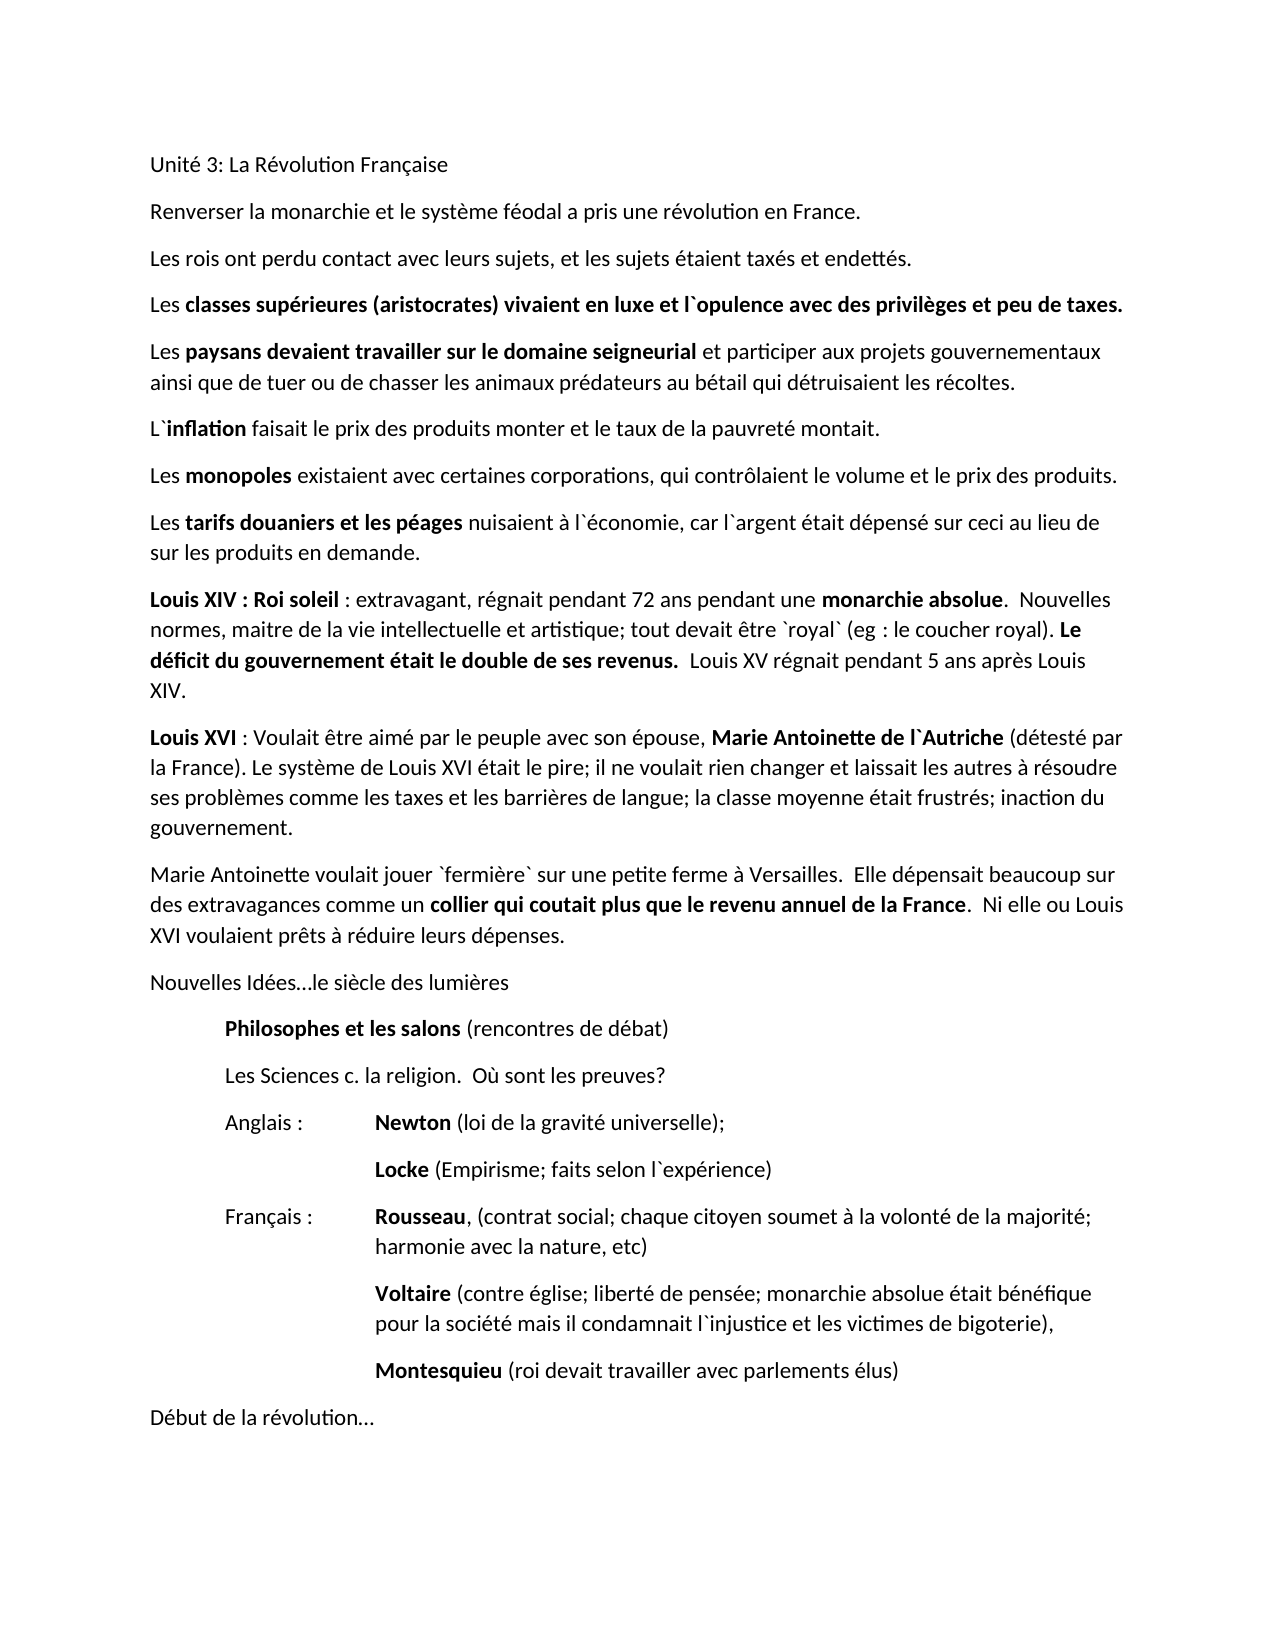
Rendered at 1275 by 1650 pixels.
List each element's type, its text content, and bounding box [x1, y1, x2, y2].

text Louis XIV : Roi soleil : extravagant, régnait pendant 72 ans pendant une monarchie absolue. Nouvelles normes, maitre de la vie intellectuelle et artistique; tout devait être `royal` (eg : le coucher royal). Le déficit du gouvernement était le double de ses revenus. Louis XV régnait pendant 5 ans après Louis XIV. [150, 585, 1125, 704]
text Les Sciences c. la religion. Où sont les preuves? [150, 1061, 1125, 1089]
text Locke (Empirisme; faits selon l`expérience) [300, 1155, 1125, 1183]
text Montesquieu (roi devait travailler avec parlements élus) [300, 1356, 1125, 1384]
text Philosophes et les salons (rencontres de débat) [150, 1014, 1125, 1043]
text L`inflation faisait le prix des produits monter et le taux de la pauvreté montait. [150, 414, 1125, 443]
text Louis XVI : Voulait être aimé par le peuple avec son épouse, Marie Antoinette de l`Autriche (détesté par la France). Le système de Louis XVI était le pire; il ne voulait rien changer et laissait les autres à résoudre ses problèmes comme les taxes et les barrières de langue; la classe moyenne était frustrés; inaction du gouvernement. [150, 723, 1125, 842]
text Les paysans devaient travailler sur le domaine seigneurial et participer aux projets gouvernementaux ainsi que de tuer ou de chasser les animaux prédateurs au bétail qui détruisaient les récoltes. [150, 337, 1125, 396]
text Unité 3: La Révolution Française [150, 150, 1125, 178]
text Les rois ont perdu contact avec leurs sujets, et les sujets étaient taxés et endettés. [150, 244, 1125, 272]
text Les tarifs douaniers et les péages nuisaient à l`économie, car l`argent était dépensé sur ceci au lieu de sur les produits en demande. [150, 508, 1125, 567]
text Début de la révolution… [150, 1403, 1125, 1431]
text Les monopoles existaient avec certaines corporations, qui contrôlaient le volume et le prix des produits. [150, 461, 1125, 489]
text Les classes supérieures (aristocrates) vivaient en luxe et l`opulence avec des privilèges et peu de taxes. [150, 291, 1125, 319]
text Marie Antoinette voulait jouer `fermière` sur une petite ferme à Versailles. Elle dépensait beaucoup sur des extravagances comme un collier qui coutait plus que le revenu annuel de la France. Ni elle ou Louis XVI voulaient prêts à réduire leurs dépenses. [150, 860, 1125, 949]
text Nouvelles Idées…le siècle des lumières [150, 968, 1125, 996]
text Renverser la monarchie et le système féodal a pris une révolution en France. [150, 197, 1125, 225]
text Français : Rousseau, (contrat social; chaque citoyen soumet à la volonté de la majorité; harmonie avec la nature, etc) [225, 1202, 1125, 1260]
text Voltaire (contre église; liberté de pensée; monarchie absolue était bénéfique pour la société mais il condamnait l`injustice et les victimes de bigoterie), [375, 1279, 1125, 1337]
text Anglais : Newton (loi de la gravité universelle); [150, 1108, 1125, 1136]
